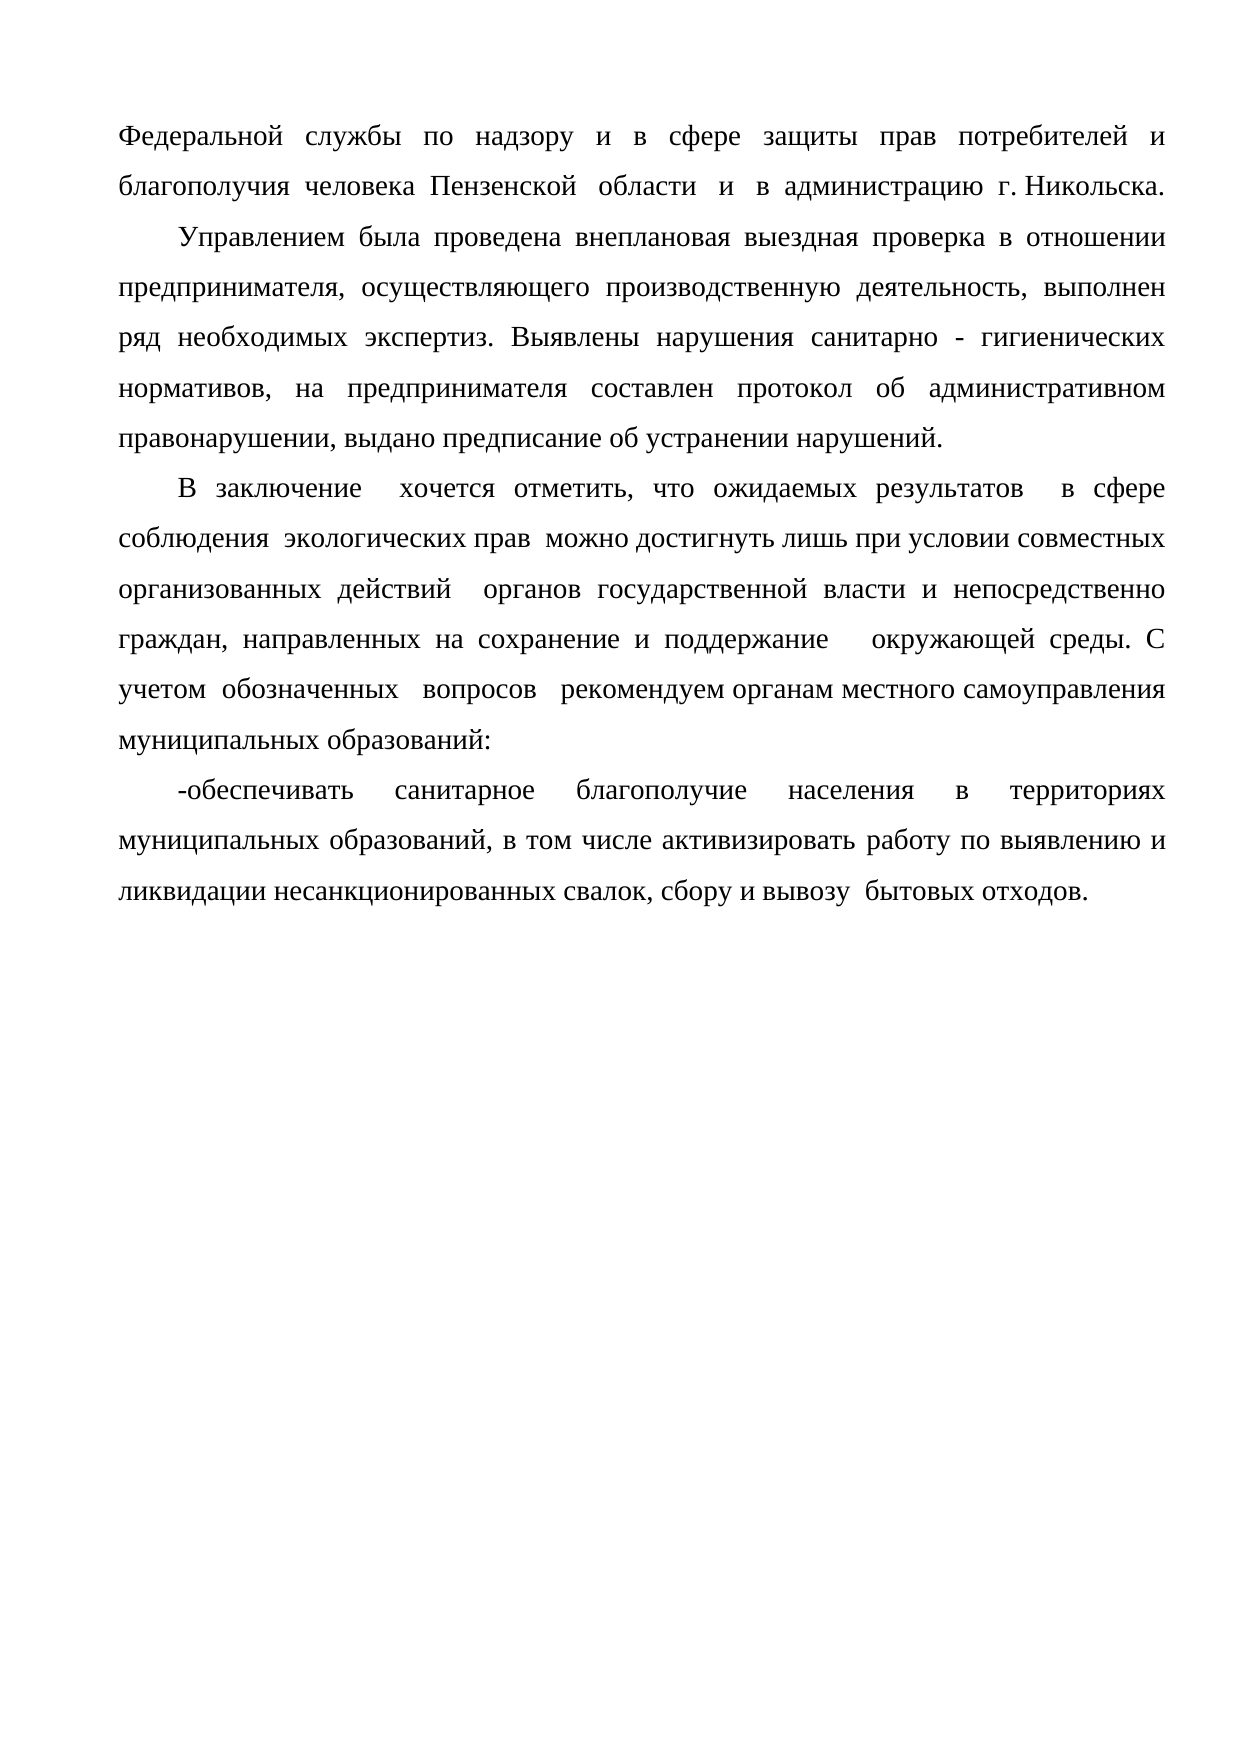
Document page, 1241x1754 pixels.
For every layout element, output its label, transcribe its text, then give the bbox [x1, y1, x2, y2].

text Управлением была проведена внеплановая выездная проверка в отношении предпринимателя, осуществляющего производственную деятельность, выполнен ряд необходимых экспертиз. Выявлены нарушения санитарно - гигиенических нормативов, на предпринимателя составлен протокол об административном правонарушении, выдано предписание об устранении нарушений. [118, 219, 1167, 453]
text В заключение хочется отметить, что ожидаемых результатов в сфере соблюдения экологических прав можно достигнуть лишь при условии совместных организованных действий органов государственной власти и непосредственно граждан, направленных на сохранение и поддержание окружающей среды. С учетом обозначенных вопросов рекомендуем органам местного самоуправления муниципальных образований: [118, 470, 1167, 755]
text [118, 118, 1167, 202]
list -обеспечивать санитарное благополучие населения в территориях муниципальных образований, в том числе активизировать работу по выявлению и ликвидации несанкционированных свалок, сбору и вывозу бытовых отходов. [118, 772, 1167, 906]
